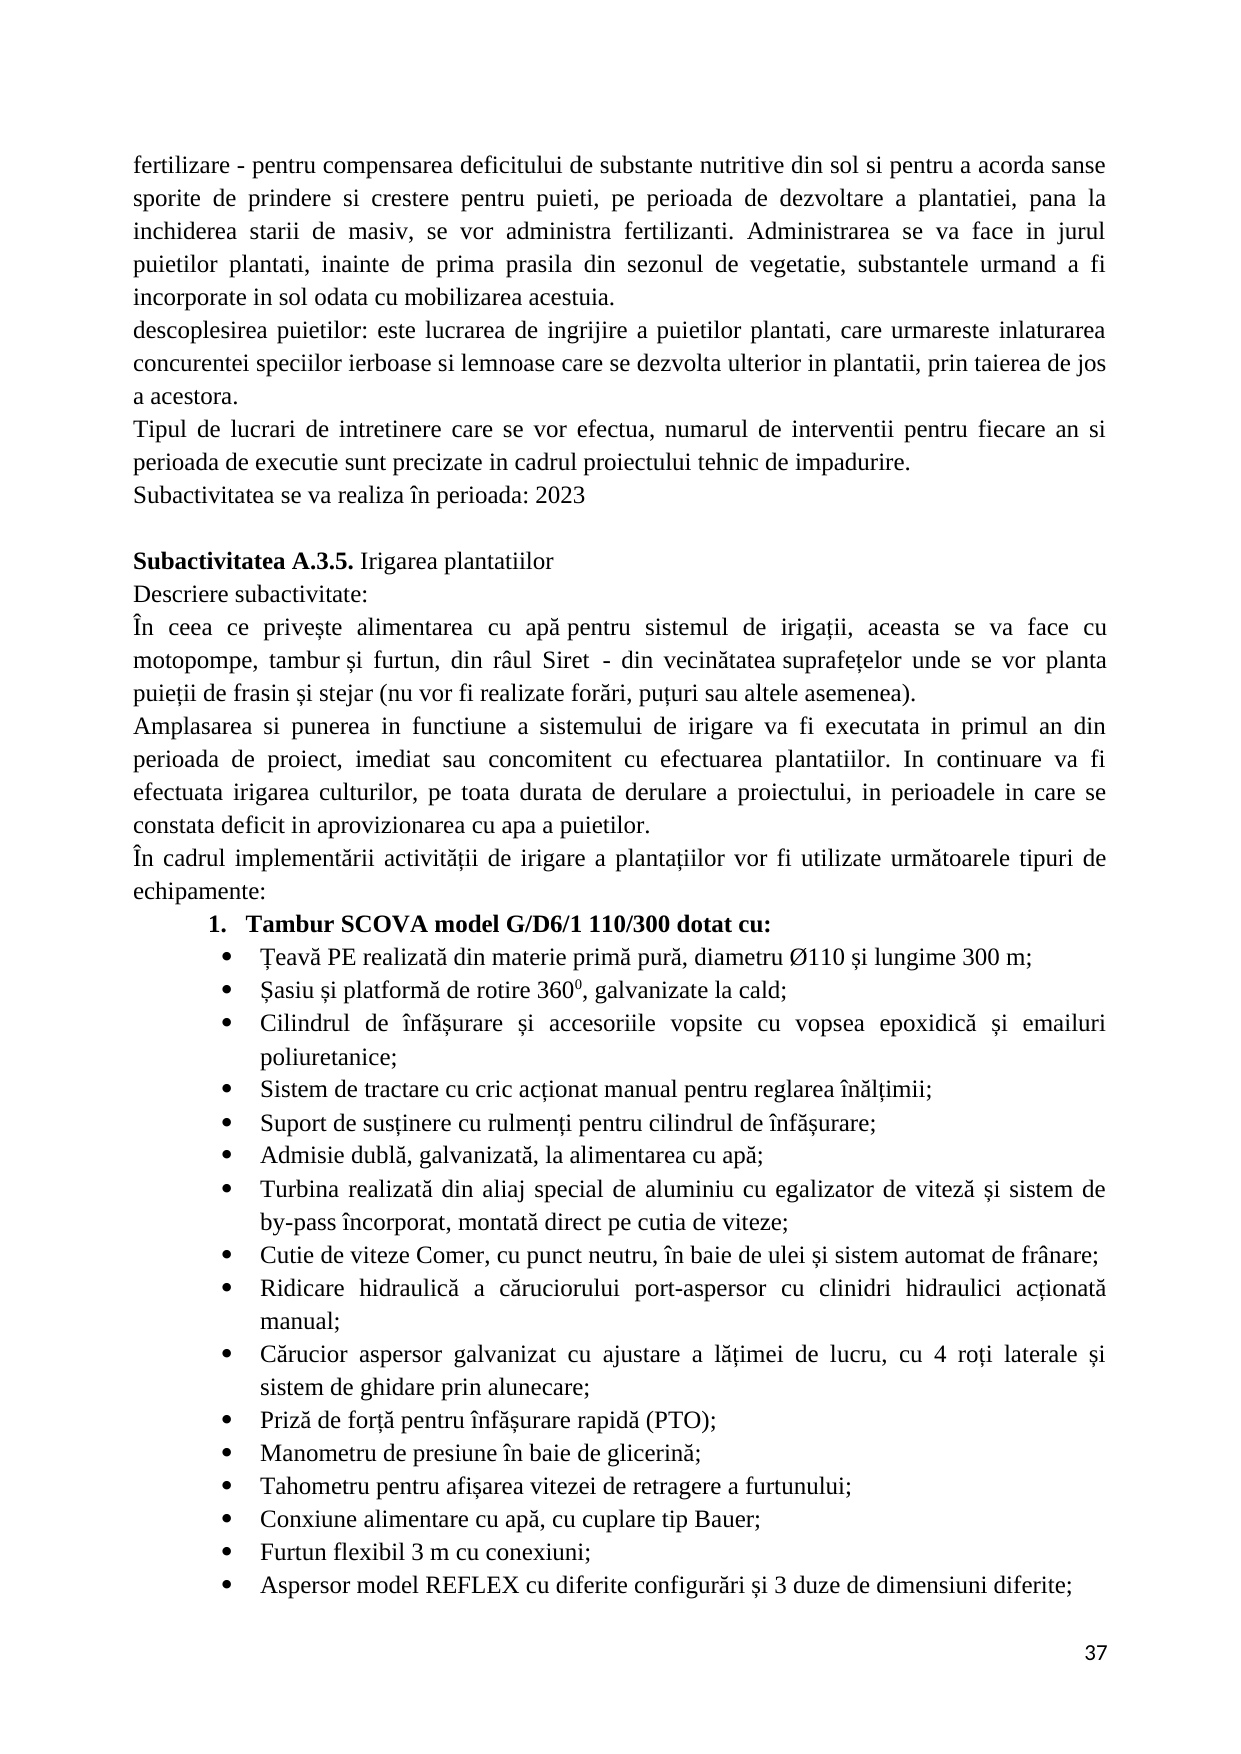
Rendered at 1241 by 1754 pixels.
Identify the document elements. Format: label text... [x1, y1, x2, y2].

text Descriere subactivitate: [133, 579, 1107, 608]
text descoplesirea puietilor: este lucrarea de ingrijire a puietilor plantati, care urmareste inlaturarea concurentei speciilor ierboase si lemnoase care se dezvolta ulterior in plantatii, prin taierea de jos a acestora. [133, 315, 1107, 410]
text fertilizare - pentru compensarea deficitului de substante nutritive din sol si pentru a acorda sanse sporite de prindere si crestere pentru puieti, pe perioada de dezvoltare a plantatiei, pana la inchiderea starii de masiv, se vor administra fertilizanti. Administrarea se va face in jurul puietilor plantati, inainte de prima prasila din sezonul de vegetatie, substantele urmand a fi incorporate in sol odata cu mobilizarea acestuia. [133, 150, 1107, 311]
list Cutie de viteze Comer, cu punct neutru, în baie de ulei și sistem automat de frânare; [222, 1240, 1107, 1268]
list Cărucior aspersor galvanizat cu ajustare a lățimei de lucru, cu 4 roți laterale și sistem de ghidare prin alunecare; [222, 1339, 1107, 1401]
list Țeavă PE realizată din materie primă pură, diametru Ø110 și lungime 300 m; [222, 942, 1107, 971]
list Manometru de presiune în baie de glicerină; [222, 1438, 1107, 1467]
text Tipul de lucrari de intretinere care se vor efectua, numarul de interventii pentru fiecare an si perioada de executie sunt precizate in cadrul proiectului tehnic de impadurire. [133, 414, 1107, 476]
text Subactivitatea se va realiza în perioada: 2023 [133, 480, 1107, 509]
text În ceea ce privește alimentarea cu apă pentru sistemul de irigații, aceasta se va face cu motopompe, tambur și furtun, din râul Siret - din vecinătatea suprafețelor unde se vor planta puieții de frasin și stejar (nu vor fi realizate forări, puțuri sau altele asemenea). [133, 612, 1107, 707]
list Cilindrul de înfășurare și accesoriile vopsite cu vopsea epoxidică și emailuri poliuretanice; [222, 1008, 1107, 1070]
list Tahometru pentru afișarea vitezei de retragere a furtunului; [222, 1471, 1107, 1499]
list Conxiune alimentare cu apă, cu cuplare tip Bauer; [222, 1504, 1107, 1533]
list Turbina realizată din aliaj special de aluminiu cu egalizator de viteză și sistem de by-pass încorporat, montată direct pe cutia de viteze; [222, 1174, 1107, 1235]
list Ridicare hidraulică a căruciorului port-aspersor cu clinidri hidraulici acționată manual; [222, 1273, 1107, 1334]
list Sistem de tractare cu cric acționat manual pentru reglarea înălțimii; [222, 1074, 1107, 1103]
list Șasiu și platformă de rotire 3600, galvanizate la cald; [222, 976, 1107, 1004]
list Suport de susținere cu rulmenți pentru cilindrul de înfășurare; [222, 1108, 1107, 1136]
list Priză de forță pentru înfășurare rapidă (PTO); [222, 1405, 1107, 1433]
list Admisie dublă, galvanizată, la alimentarea cu apă; [222, 1141, 1107, 1169]
text În cadrul implementării activității de irigare a plantațiilor vor fi utilizate următoarele tipuri de echipamente: [133, 843, 1107, 905]
list Aspersor model REFLEX cu diferite configurări și 3 duze de dimensiuni diferite; [222, 1570, 1107, 1599]
list Furtun flexibil 3 m cu conexiuni; [222, 1537, 1107, 1566]
text Subactivitatea A.3.5. Irigarea plantatiilor [133, 546, 1107, 575]
list Tambur SCOVA model G/D6/1 110/300 dotat cu: [208, 909, 1107, 938]
text Amplasarea si punerea in functiune a sistemului de irigare va fi executata in primul an din perioada de proiect, imediat sau concomitent cu efectuarea plantatiilor. In continuare va fi efectuata irigarea culturilor, pe toata durata de derulare a proiectului, in perioadele in care se constata deficit in aprovizionarea cu apa a puietilor. [133, 711, 1107, 839]
